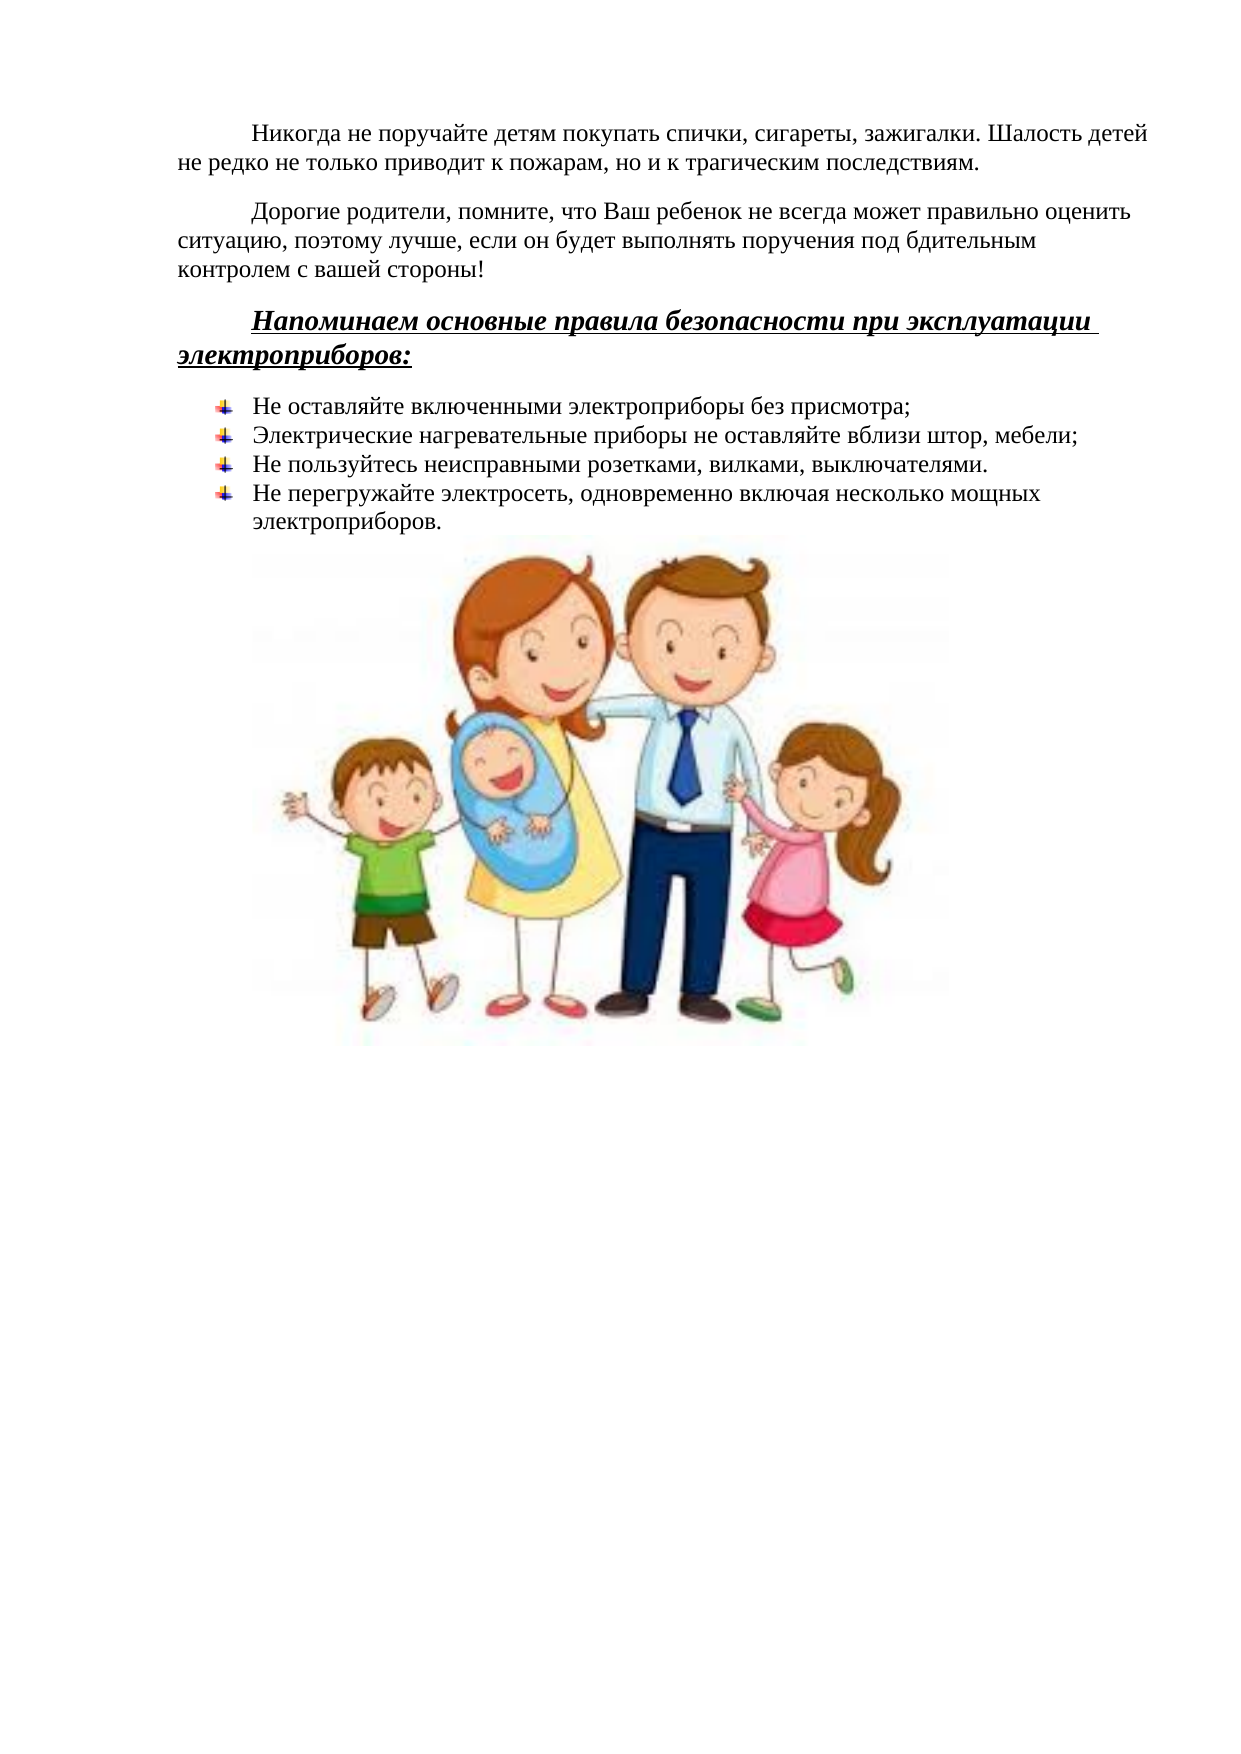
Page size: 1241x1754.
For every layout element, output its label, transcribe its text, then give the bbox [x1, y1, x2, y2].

picture [252, 535, 949, 1046]
picture [215, 484, 233, 501]
text Никогда не поручайте детям покупать спички, сигареты, зажигалки. Шалость детей не редко не только приводит к пожарам, но и к трагическим последствиям. [177, 118, 1152, 176]
picture [215, 398, 233, 415]
text Напоминаем основные правила безопасности при эксплуатации электроприборов: [177, 303, 1152, 371]
picture [215, 426, 233, 444]
list Электрические нагревательные приборы не оставляйте вблизи штор, мебели; [215, 420, 1152, 449]
list Не перегружайте электросеть, одновременно включая несколько мощных электроприборов. [215, 478, 1152, 535]
text Дорогие родители, помните, что Ваш ребенок не всегда может правильно оценить ситуацию, поэтому лучше, если он будет выполнять поручения под бдительным контролем с вашей стороны! [177, 196, 1152, 283]
list Не оставляйте включенными электроприборы без присмотра; [215, 391, 1152, 420]
list Не пользуйтесь неисправными розетками, вилками, выключателями. [215, 449, 1152, 478]
picture [215, 455, 233, 473]
